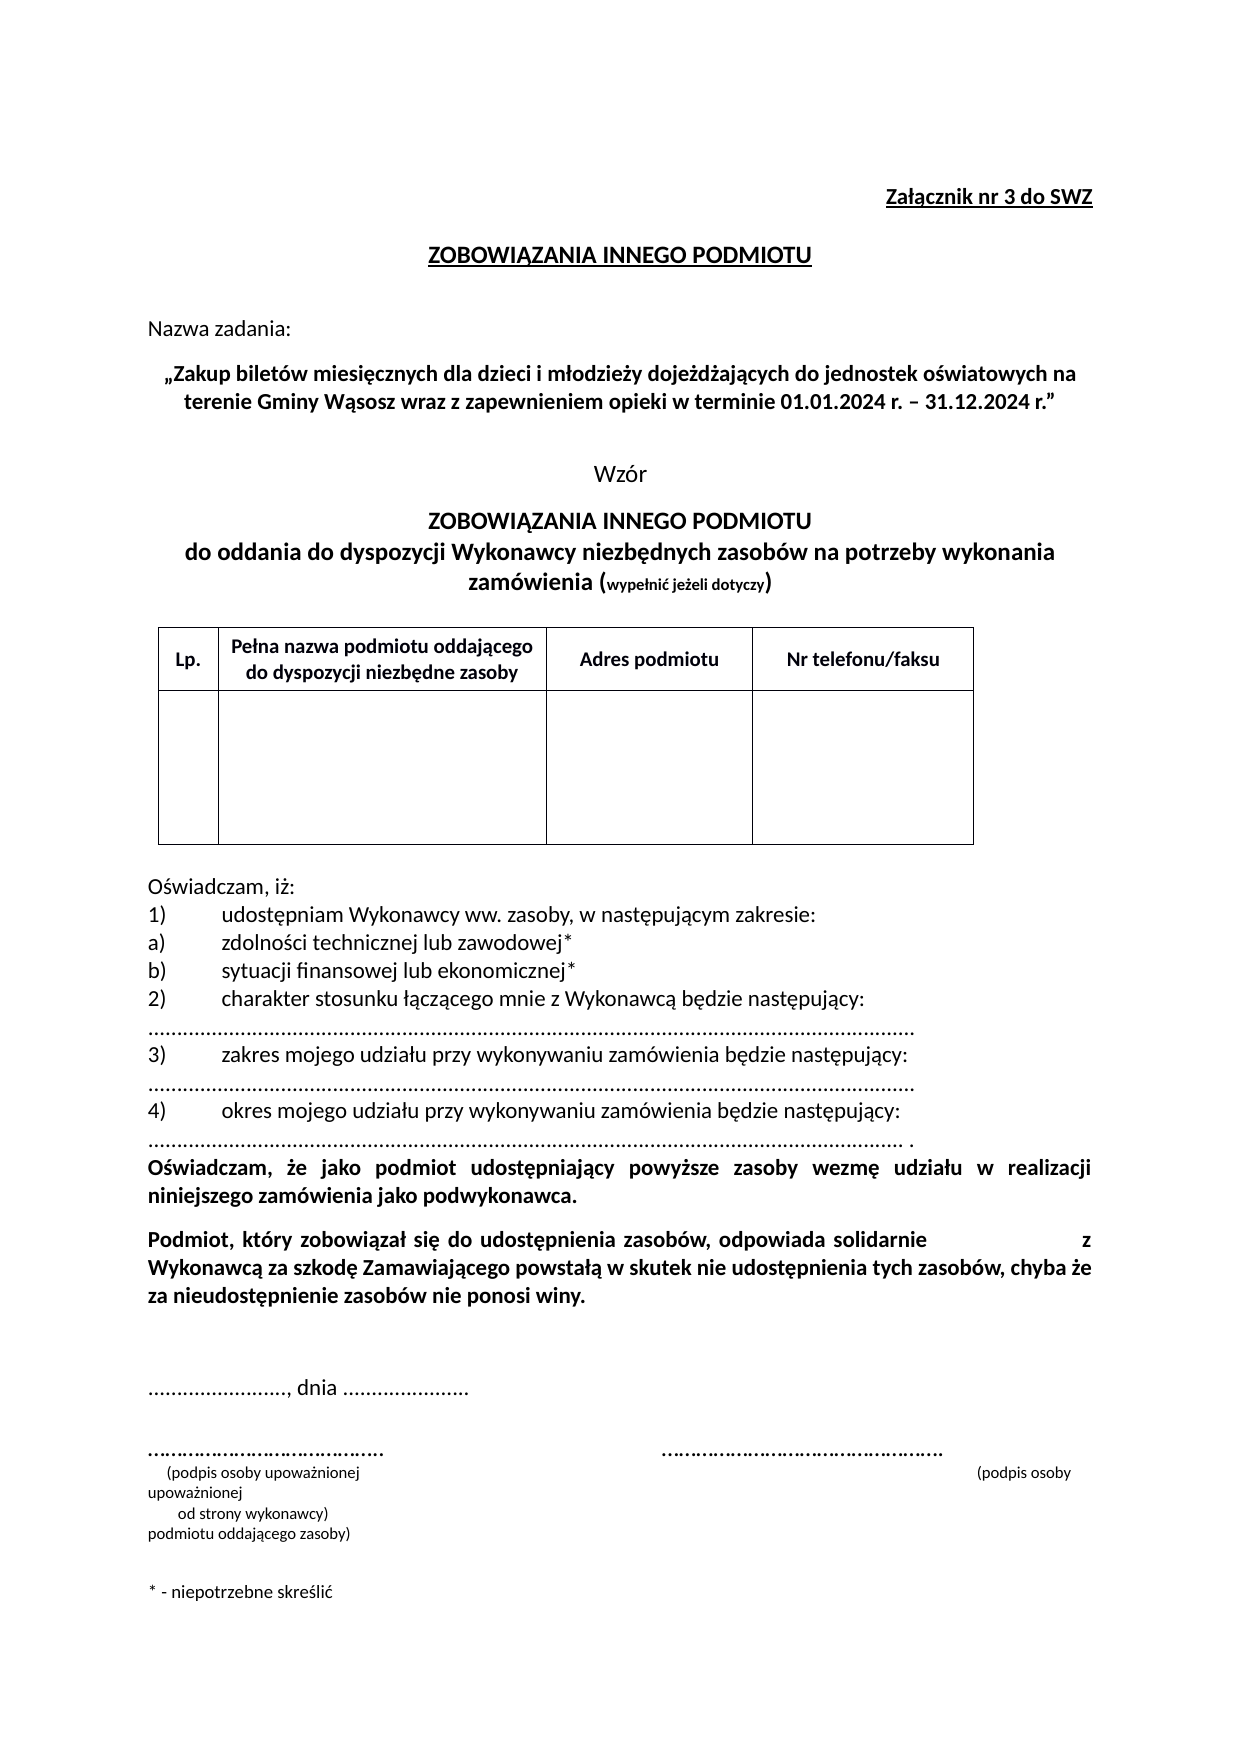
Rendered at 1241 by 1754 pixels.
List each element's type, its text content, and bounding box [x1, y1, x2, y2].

text 2) charakter stosunku łączącego mnie z Wykonawcą będzie następujący: [148, 984, 1093, 1013]
text 3) zakres mojego udziału przy wykonywaniu zamówienia będzie następujący: [148, 1041, 1093, 1069]
text ................................................................................................................................... . [148, 1125, 1093, 1153]
table_cell [753, 691, 973, 843]
text 4) okres mojego udziału przy wykonywaniu zamówienia będzie następujący: [148, 1097, 1093, 1125]
text ..................................................................................................................................... [148, 1069, 1093, 1097]
text Nazwa zadania: [148, 314, 1093, 342]
text b) sytuacji finansowej lub ekonomicznej* [148, 957, 1093, 984]
table_header Lp. [159, 628, 218, 690]
table_cell [219, 691, 546, 843]
table_cell [159, 691, 218, 843]
text ZOBOWIĄZANIA INNEGO PODMIOTU [148, 239, 1093, 269]
text do oddania do dyspozycji Wykonawcy niezbędnych zasobów na potrzeby wykonania zamówienia (wypełnić jeżeli dotyczy) [148, 536, 1093, 597]
table_header Nr telefonu/faksu [753, 628, 973, 690]
table_header Pełna nazwa podmiotu oddającego do dyspozycji niezbędne zasoby [219, 628, 546, 690]
text „Zakup biletów miesięcznych dla dzieci i młodzieży dojeżdżających do jednostek oświatowych na terenie Gminy Wąsosz wraz z zapewnieniem opieki w terminie 01.01.2024 r. – 31.12.2024 r.” [148, 359, 1093, 415]
text Załącznik nr 3 do SWZ [148, 182, 1093, 210]
text * - niepotrzebne skreślić [148, 1581, 1093, 1603]
text a) zdolności technicznej lub zawodowej* [148, 928, 1093, 957]
table_header Adres podmiotu [547, 628, 752, 690]
text ………………………………….. …………………………………………. [148, 1432, 1093, 1462]
text 1) udostępniam Wykonawcy ww. zasoby, w następującym zakresie: [148, 901, 1093, 928]
text ZOBOWIĄZANIA INNEGO PODMIOTU [148, 505, 1093, 536]
text Oświadczam, iż: [148, 872, 1093, 901]
text ........................, dnia ...................... [148, 1373, 1093, 1401]
text Podmiot, który zobowiązał się do udostępnienia zasobów, odpowiada solidarnie z Wykonawcą za szkodę Zamawiającego powstałą w skutek nie udostępnienia tych zasobów, chyba że za nieudostępnienie zasobów nie ponosi winy. [148, 1225, 1093, 1309]
table_cell [547, 691, 752, 843]
text Oświadczam, że jako podmiot udostępniający powyższe zasoby wezmę udziału w realizacji niniejszego zamówienia jako podwykonawca. [148, 1153, 1093, 1209]
text od strony wykonawcy) podmiotu oddającego zasoby) [148, 1503, 1093, 1544]
text ..................................................................................................................................... [148, 1013, 1093, 1041]
text (podpis osoby upoważnionej (podpis osoby upoważnionej [148, 1462, 1093, 1503]
text Wzór [148, 458, 1093, 488]
